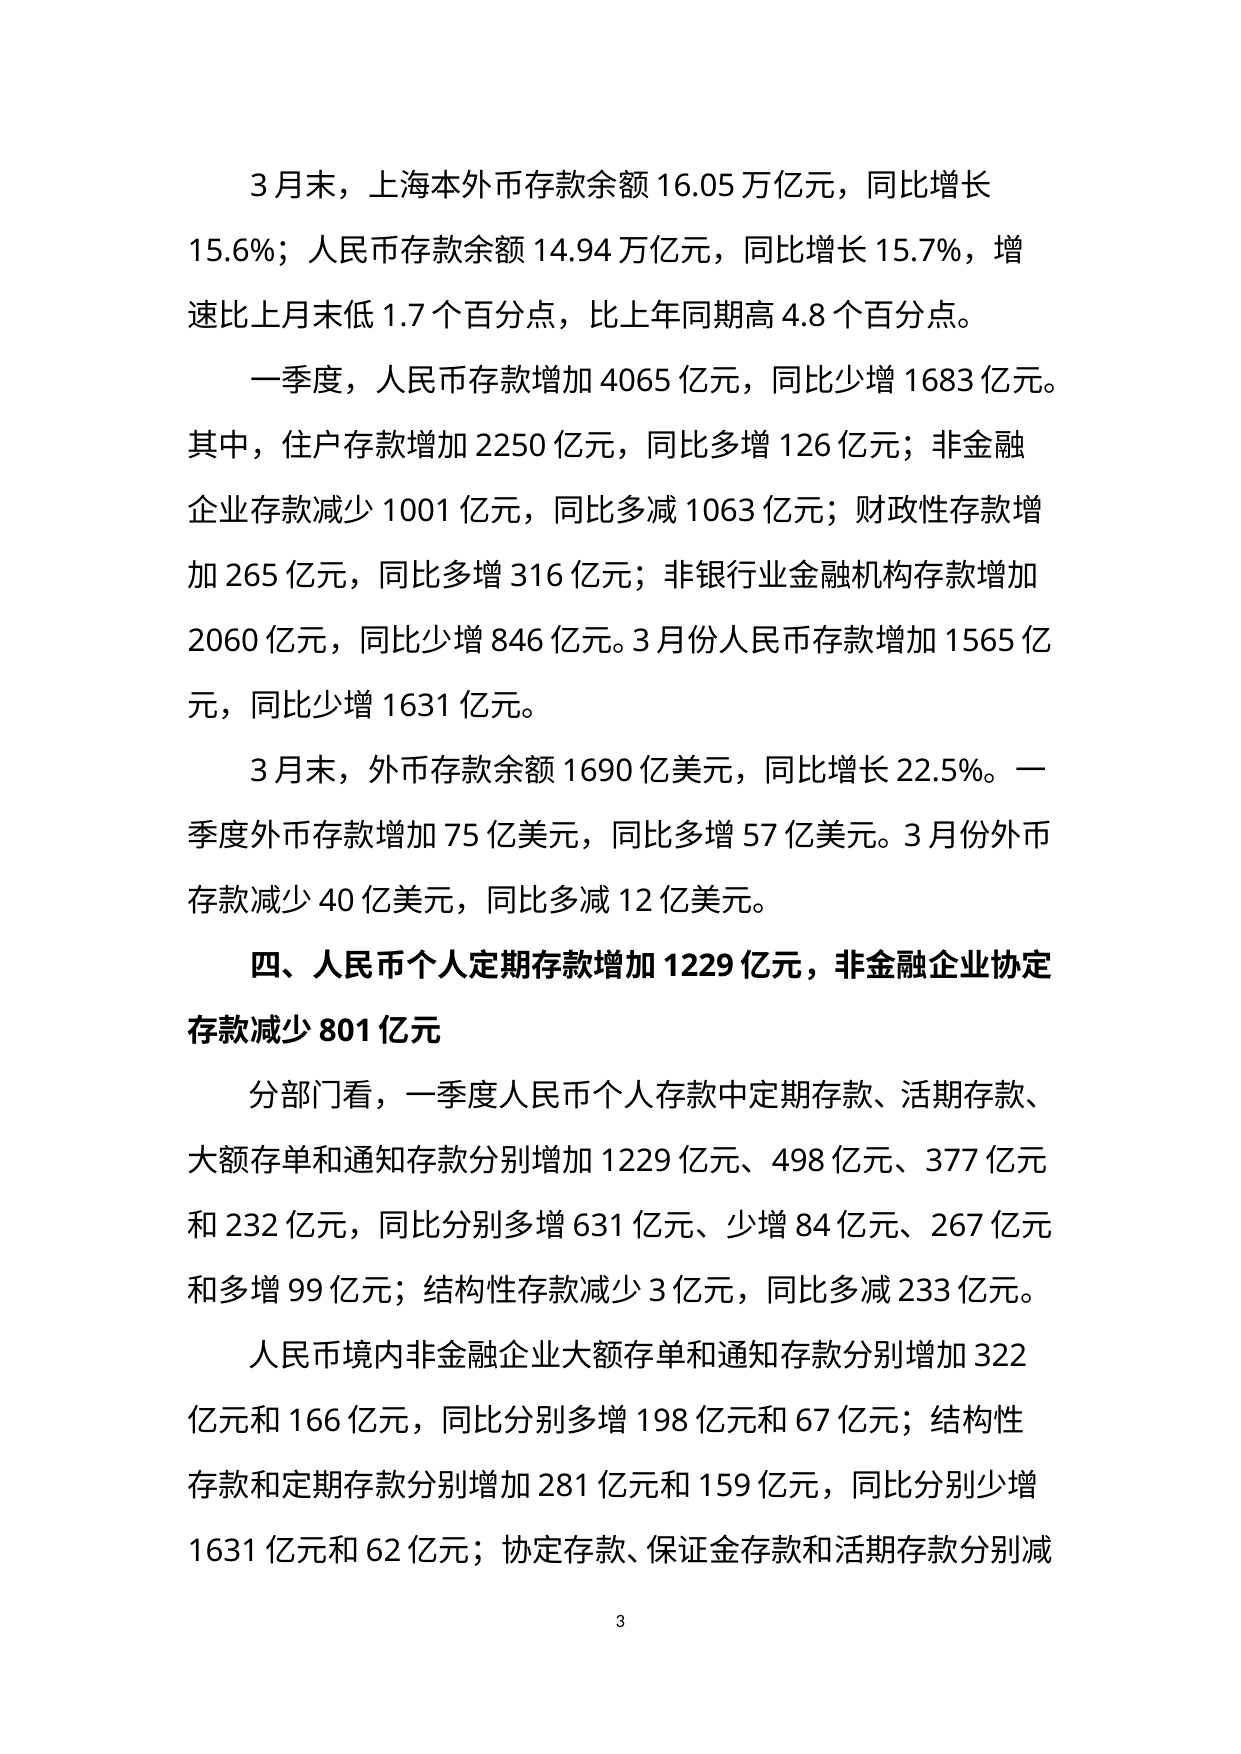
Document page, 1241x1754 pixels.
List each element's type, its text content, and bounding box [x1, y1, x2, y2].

text 3月末，外币存款余额1690亿美元，同比增长22.5%。一季度外币存款增加75亿美元，同比多增57亿美元。3月份外币存款减少40亿美元，同比多减12亿美元。 [187, 735, 1053, 930]
text 分部门看，一季度人民币个人存款中定期存款、活期存款、大额存单和通知存款分别增加1229亿元、498亿元、377亿元和232亿元，同比分别多增631亿元、少增84亿元、267亿元和多增99亿元；结构性存款减少3亿元，同比多减233亿元。 [187, 1060, 1053, 1320]
text 3月末，上海本外币存款余额16.05万亿元，同比增长15.6%；人民币存款余额14.94万亿元，同比增长15.7%，增速比上月末低1.7个百分点，比上年同期高4.8个百分点。 [187, 150, 1053, 345]
text 四、人民币个人定期存款增加1229亿元，非金融企业协定存款减少801亿元 [187, 930, 1053, 1060]
text 一季度，人民币存款增加4065亿元，同比少增1683亿元。其中，住户存款增加2250亿元，同比多增126亿元；非金融企业存款减少1001亿元，同比多减1063亿元；财政性存款增加265亿元，同比多增316亿元；非银行业金融机构存款增加2060亿元，同比少增846亿元。3月份人民币存款增加1565亿元，同比少增1631亿元。 [187, 345, 1053, 735]
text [187, 1320, 1053, 1580]
